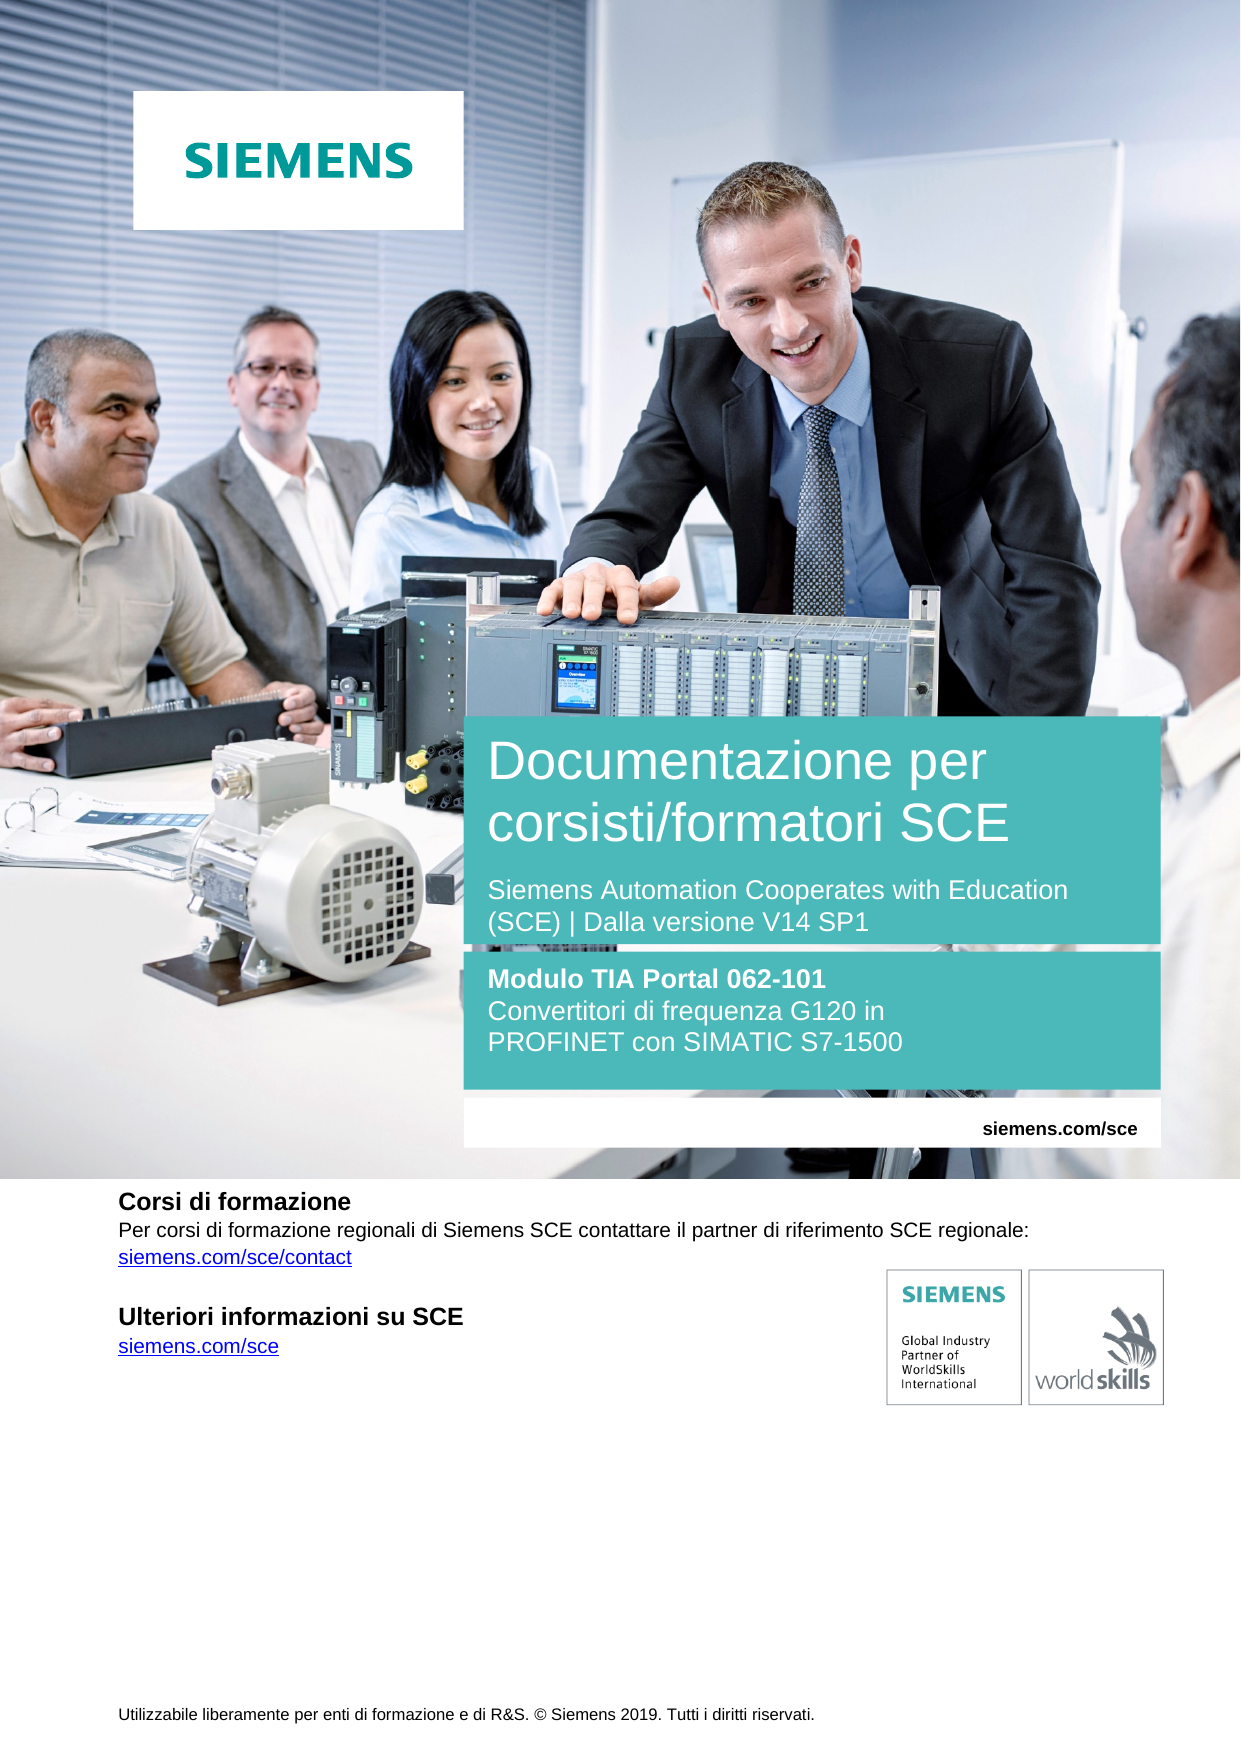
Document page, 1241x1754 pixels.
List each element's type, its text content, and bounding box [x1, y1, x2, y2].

text siemens.com/sce [118, 1334, 883, 1384]
picture [0, 0, 1241, 1179]
picture [883, 1266, 1167, 1409]
text Corsi di formazione [118, 1179, 1093, 1215]
text Ulteriori informazioni su SCE [118, 1271, 883, 1331]
text Per corsi di formazione regionali di Siemens SCE contattare il partner di riferimento SCE regionale: siemens.com/sce/contact [118, 1218, 1093, 1268]
